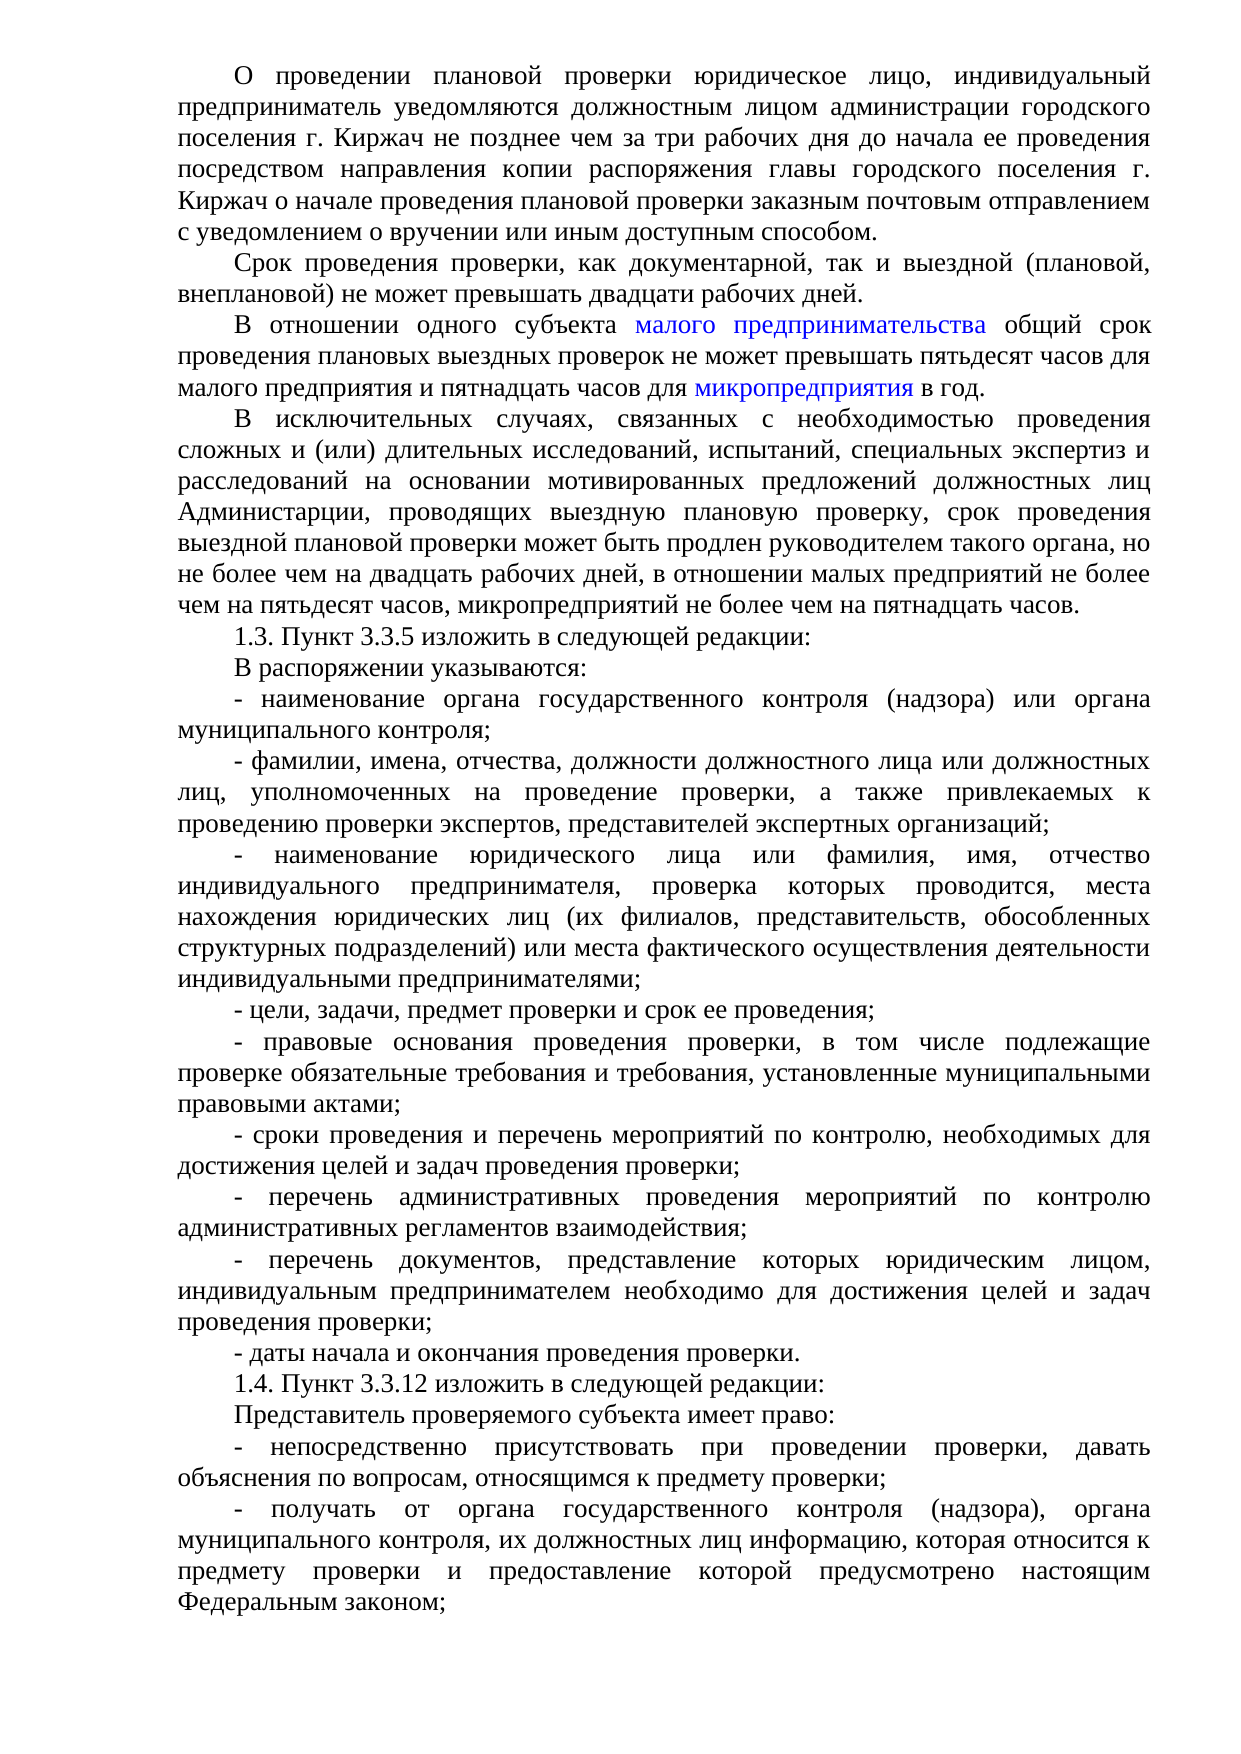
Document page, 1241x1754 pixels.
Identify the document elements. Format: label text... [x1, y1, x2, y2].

text - перечень документов, представление которых юридическим лицом, индивидуальным предпринимателем необходимо для достижения целей и задач проведения проверки; [177, 1243, 1152, 1336]
text - фамилии, имена, отчества, должности должностного лица или должностных лиц, уполномоченных на проведение проверки, а также привлекаемых к проведению проверки экспертов, представителей экспертных организаций; [177, 744, 1152, 838]
text - получать от органа государственного контроля (надзора), органа муниципального контроля, их должностных лиц информацию, которая относится к предмету проверки и предоставление которой предусмотрено настоящим Федеральным законом; [177, 1492, 1152, 1616]
text - непосредственно присутствовать при проведении проверки, давать объяснения по вопросам, относящимся к предмету проверки; [177, 1429, 1152, 1492]
text 1.3. Пункт 3.3.5 изложить в следующей редакции: [177, 620, 1152, 651]
text 1.4. Пункт 3.3.12 изложить в следующей редакции: [177, 1367, 1152, 1398]
text О проведении плановой проверки юридическое лицо, индивидуальный предприниматель уведомляются должностным лицом администрации городского поселения г. Киржач не позднее чем за три рабочих дня до начала ее проведения посредством направления копии распоряжения главы городского поселения г. Киржач о начале проведения плановой проверки заказным почтовым отправлением с уведомлением о вручении или иным доступным способом. [177, 59, 1152, 246]
text - перечень административных проведения мероприятий по контролю административных регламентов взаимодействия; [177, 1180, 1152, 1243]
text - наименование юридического лица или фамилия, имя, отчество индивидуального предпринимателя, проверка которых проводится, места нахождения юридических лиц (их филиалов, представительств, обособленных структурных подразделений) или места фактического осуществления деятельности индивидуальными предпринимателями; [177, 838, 1152, 993]
text Представитель проверяемого субъекта имеет право: [177, 1398, 1152, 1429]
text - правовые основания проведения проверки, в том числе подлежащие проверке обязательные требования и требования, установленные муниципальными правовыми актами; [177, 1025, 1152, 1118]
text - наименование органа государственного контроля (надзора) или органа муниципального контроля; [177, 682, 1152, 744]
text Срок проведения проверки, как документарной, так и выездной (плановой, внеплановой) не может превышать двадцати рабочих дней. [177, 246, 1152, 308]
text В распоряжении указываются: [177, 651, 1152, 682]
text - сроки проведения и перечень мероприятий по контролю, необходимых для достижения целей и задач проведения проверки; [177, 1118, 1152, 1180]
text - цели, задачи, предмет проверки и срок ее проведения; [177, 993, 1152, 1025]
text - даты начала и окончания проведения проверки. [177, 1336, 1152, 1367]
